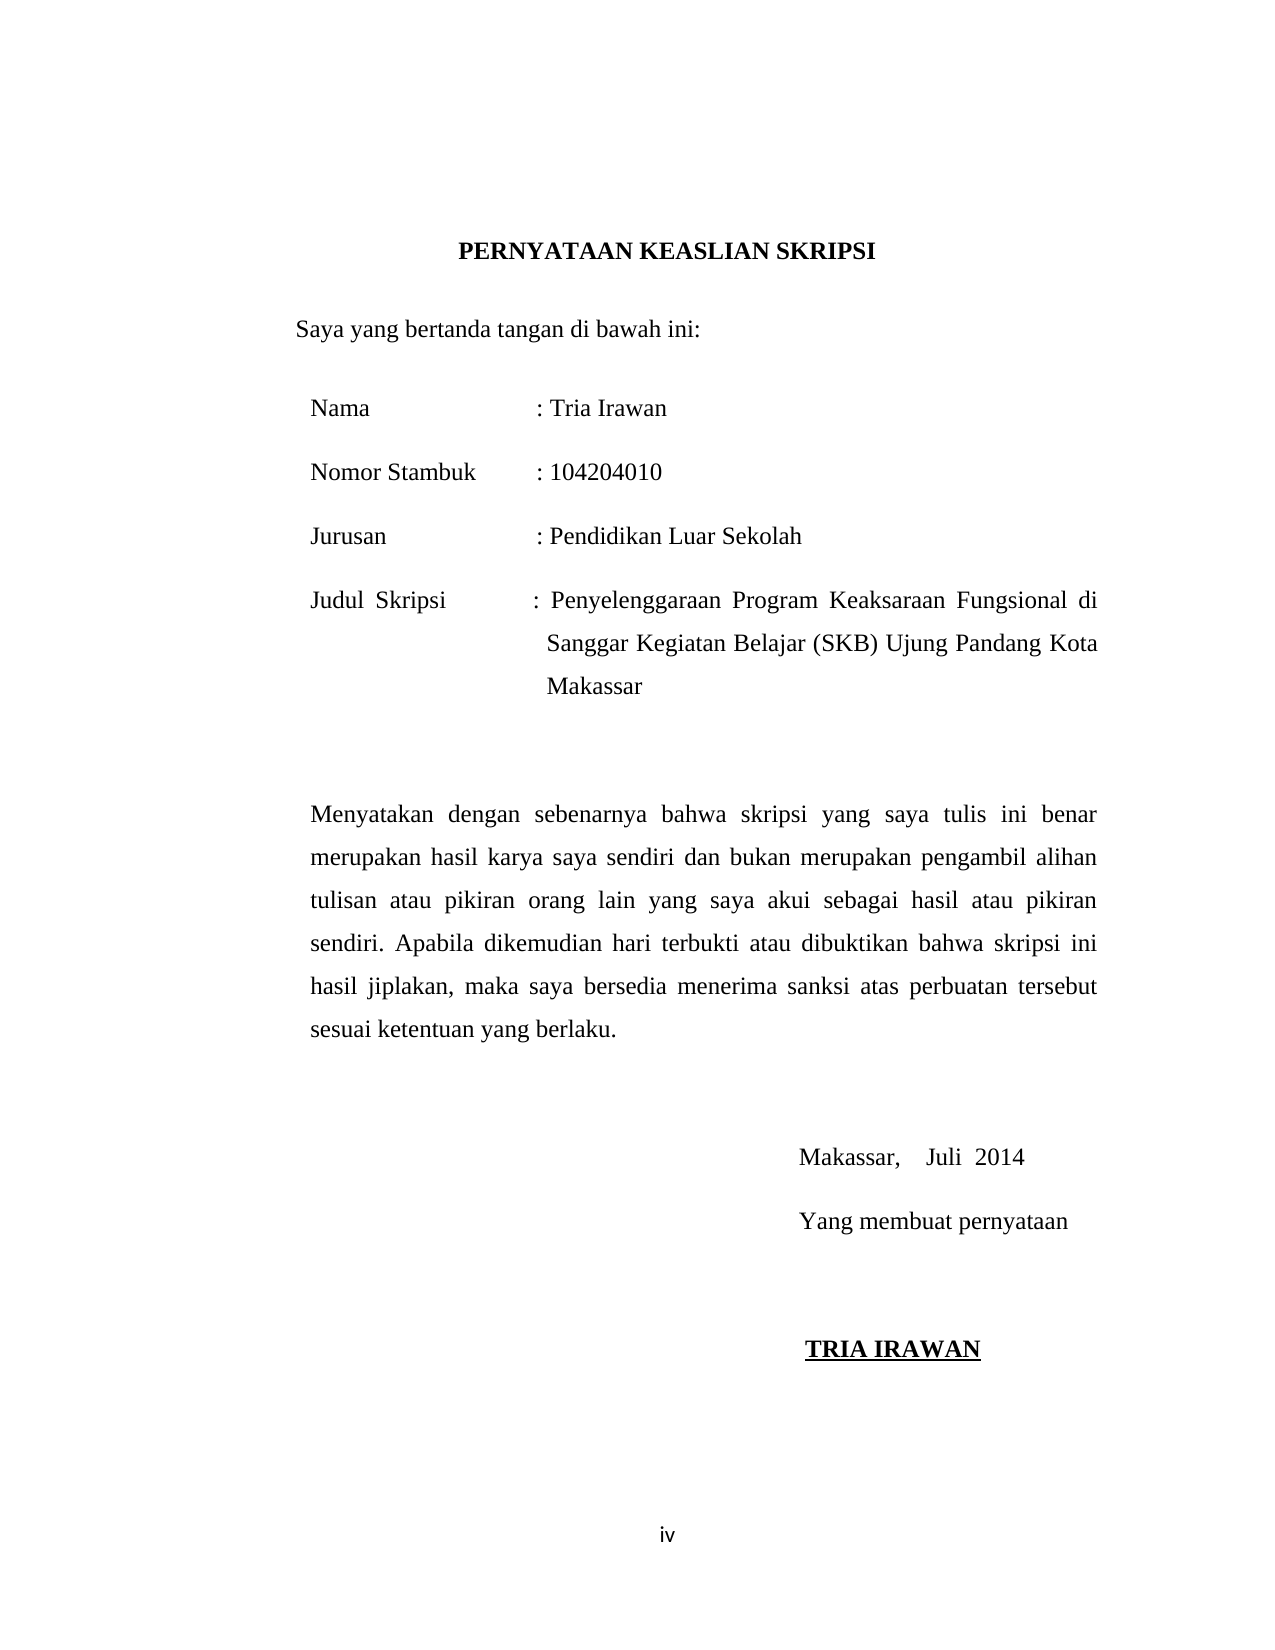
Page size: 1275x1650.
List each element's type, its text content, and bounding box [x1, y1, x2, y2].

text Makassar, Juli 2014 [236, 1142, 1098, 1171]
text PERNYATAAN KEASLIAN SKRIPSI [236, 236, 1098, 265]
text Nomor Stambuk : 104204010 [310, 457, 1098, 486]
text Yang membuat pernyataan [236, 1206, 1098, 1235]
text Judul Skripsi : Penyelenggaraan Program Keaksaraan Fungsional di Sanggar Kegiatan Belajar (SKB) Ujung Pandang Kota Makassar [310, 585, 1098, 700]
text Jurusan : Pendidikan Luar Sekolah [310, 521, 1098, 549]
text Saya yang bertanda tangan di bawah ini: [295, 314, 1098, 343]
text Nama : Tria Irawan [310, 393, 1098, 422]
text Menyatakan dengan sebenarnya bahwa skripsi yang saya tulis ini benar merupakan hasil karya saya sendiri dan bukan merupakan pengambil alihan tulisan atau pikiran orang lain yang saya akui sebagai hasil atau pikiran sendiri. Apabila dikemudian hari terbukti atau dibuktikan bahwa skripsi ini hasil jiplakan, maka saya bersedia menerima sanksi atas perbuatan tersebut sesuai ketentuan yang berlaku. [310, 799, 1098, 1043]
text TRIA IRAWAN [236, 1334, 1098, 1363]
